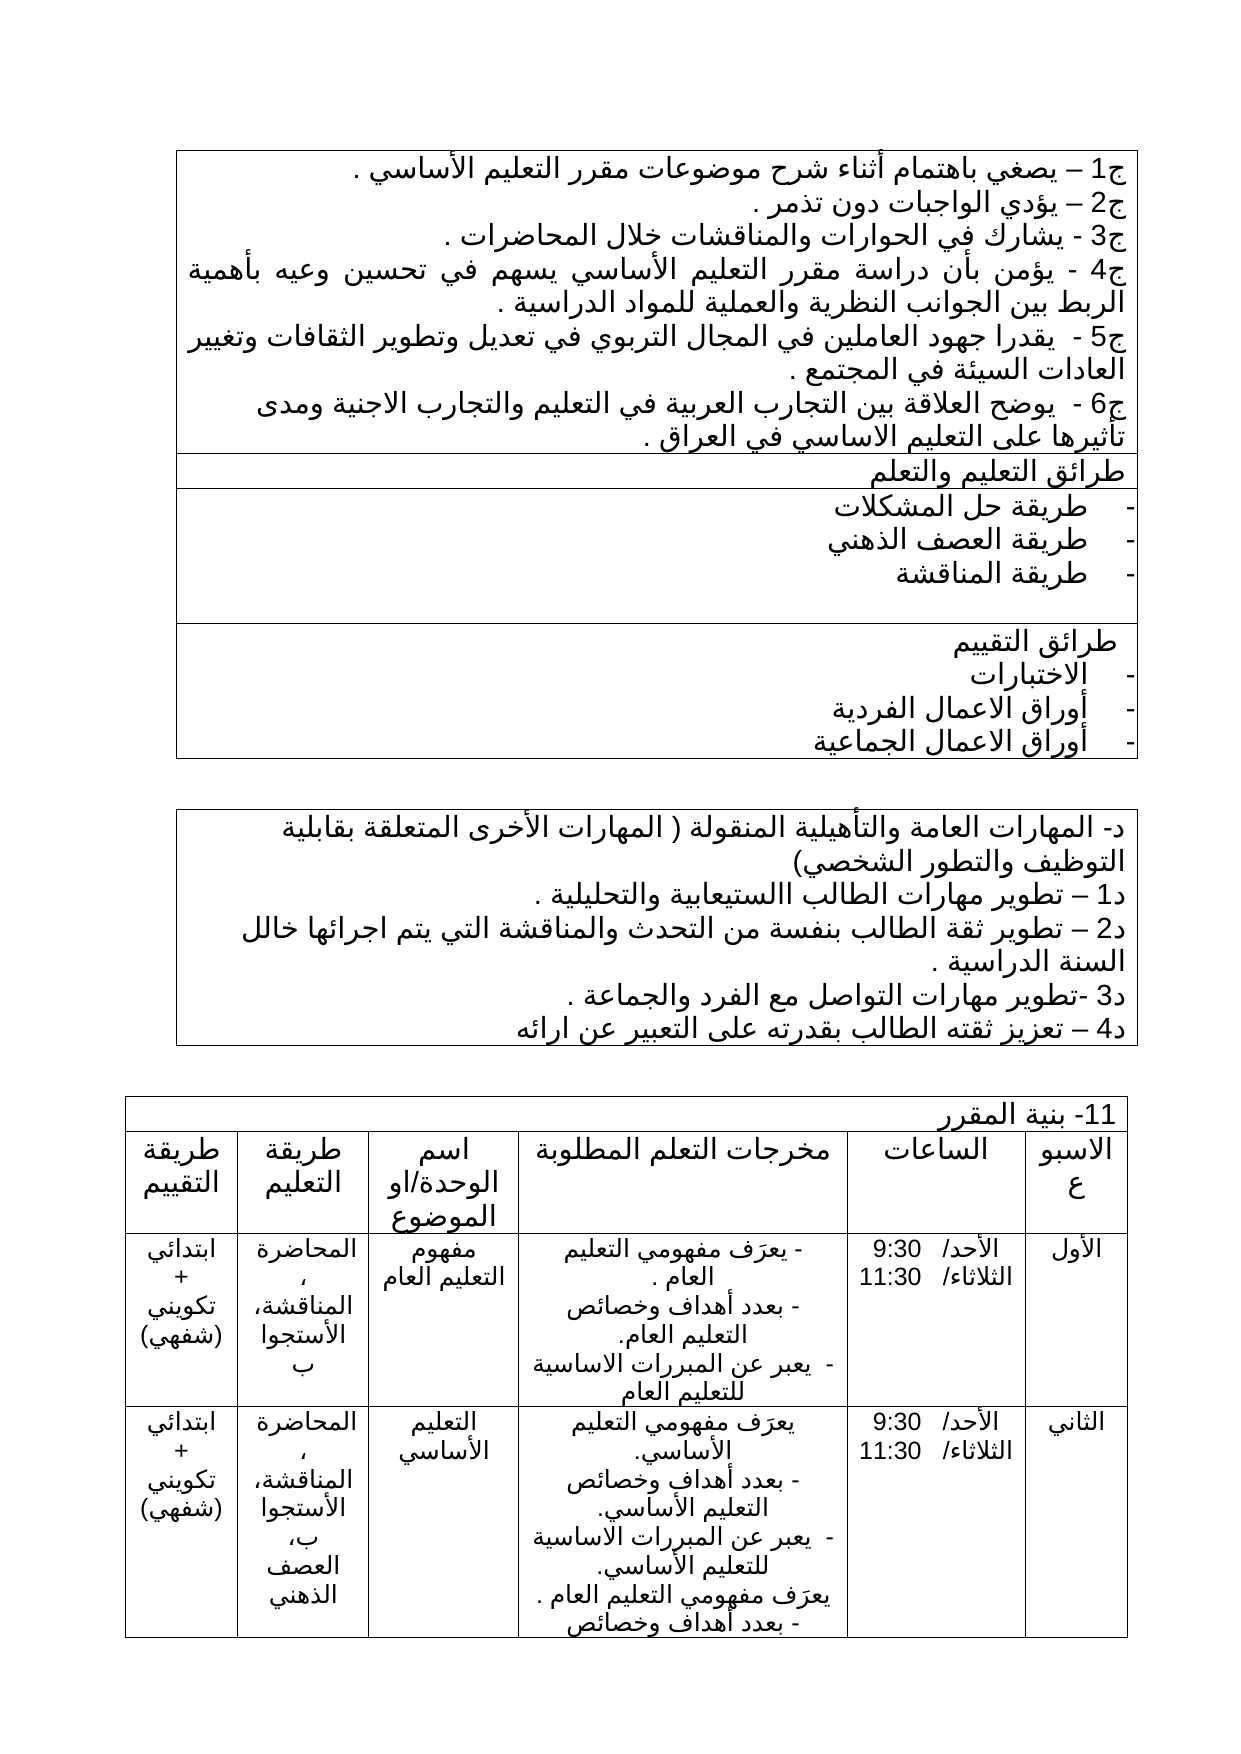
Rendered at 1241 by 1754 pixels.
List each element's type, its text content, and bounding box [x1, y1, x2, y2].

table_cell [848, 1407, 1025, 1637]
table_cell طريقة التقييم [126, 1132, 237, 1232]
table_cell مفهوم التعليم العام [369, 1234, 518, 1406]
table_cell ابتدائي + تكويني (شفهي) [126, 1234, 237, 1406]
table_cell الأول [1026, 1234, 1127, 1406]
table_cell - يعرَف مفهومي التعليم العام . - بعدد أهداف وخصائص التعليم العام. - يعبر عن المبررات الاساسية للتعليم العام [519, 1234, 847, 1406]
table_cell طرائق التعليم والتعلم [177, 454, 1137, 487]
table_cell الأحد/ 9:30 الثلاثاء/ 11:30 [848, 1234, 1025, 1406]
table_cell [519, 1407, 847, 1637]
table_cell الساعات [848, 1132, 1025, 1232]
table_cell الاسبوع [1026, 1132, 1127, 1232]
table_cell التعليم الأساسي [369, 1407, 518, 1637]
table_header د- المهارات العامة والتأهيلية المنقولة ( المهارات الأخرى المتعلقة بقابلية التوظيف والتطور الشخصي) د1 – تطوير مهارات الطالب االستيعابية والتحليلية . د2 – تطوير ثقة الطالب بنفسة من التحدث والمناقشة التي يتم اجرائها خالل السنة الدراسية . د3 -تطوير مهارات التواصل مع الفرد والجماعة . د4 – تعزيز ثقته الطالب بقدرته على التعبير عن ارائه [177, 810, 1137, 1045]
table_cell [238, 1407, 368, 1637]
table_cell اسم الوحدة/او الموضوع [369, 1132, 518, 1232]
table_cell طريقة حل المشكلات طريقة العصف الذهني طريقة المناقشة [177, 489, 1137, 623]
table_cell طرائق التقييم الاختبارات أوراق الاعمال الفردية أوراق الاعمال الجماعية [177, 624, 1137, 758]
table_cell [126, 1407, 237, 1637]
table_cell مخرجات التعلم المطلوبة [519, 1132, 847, 1232]
table_cell طريقة التعليم [238, 1132, 368, 1232]
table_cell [177, 151, 1137, 453]
table_header 11- بنية المقرر [126, 1097, 1127, 1131]
table_cell الثاني [1026, 1407, 1127, 1637]
table_cell المحاضرة ، المناقشة، الأستجواب [238, 1234, 368, 1406]
